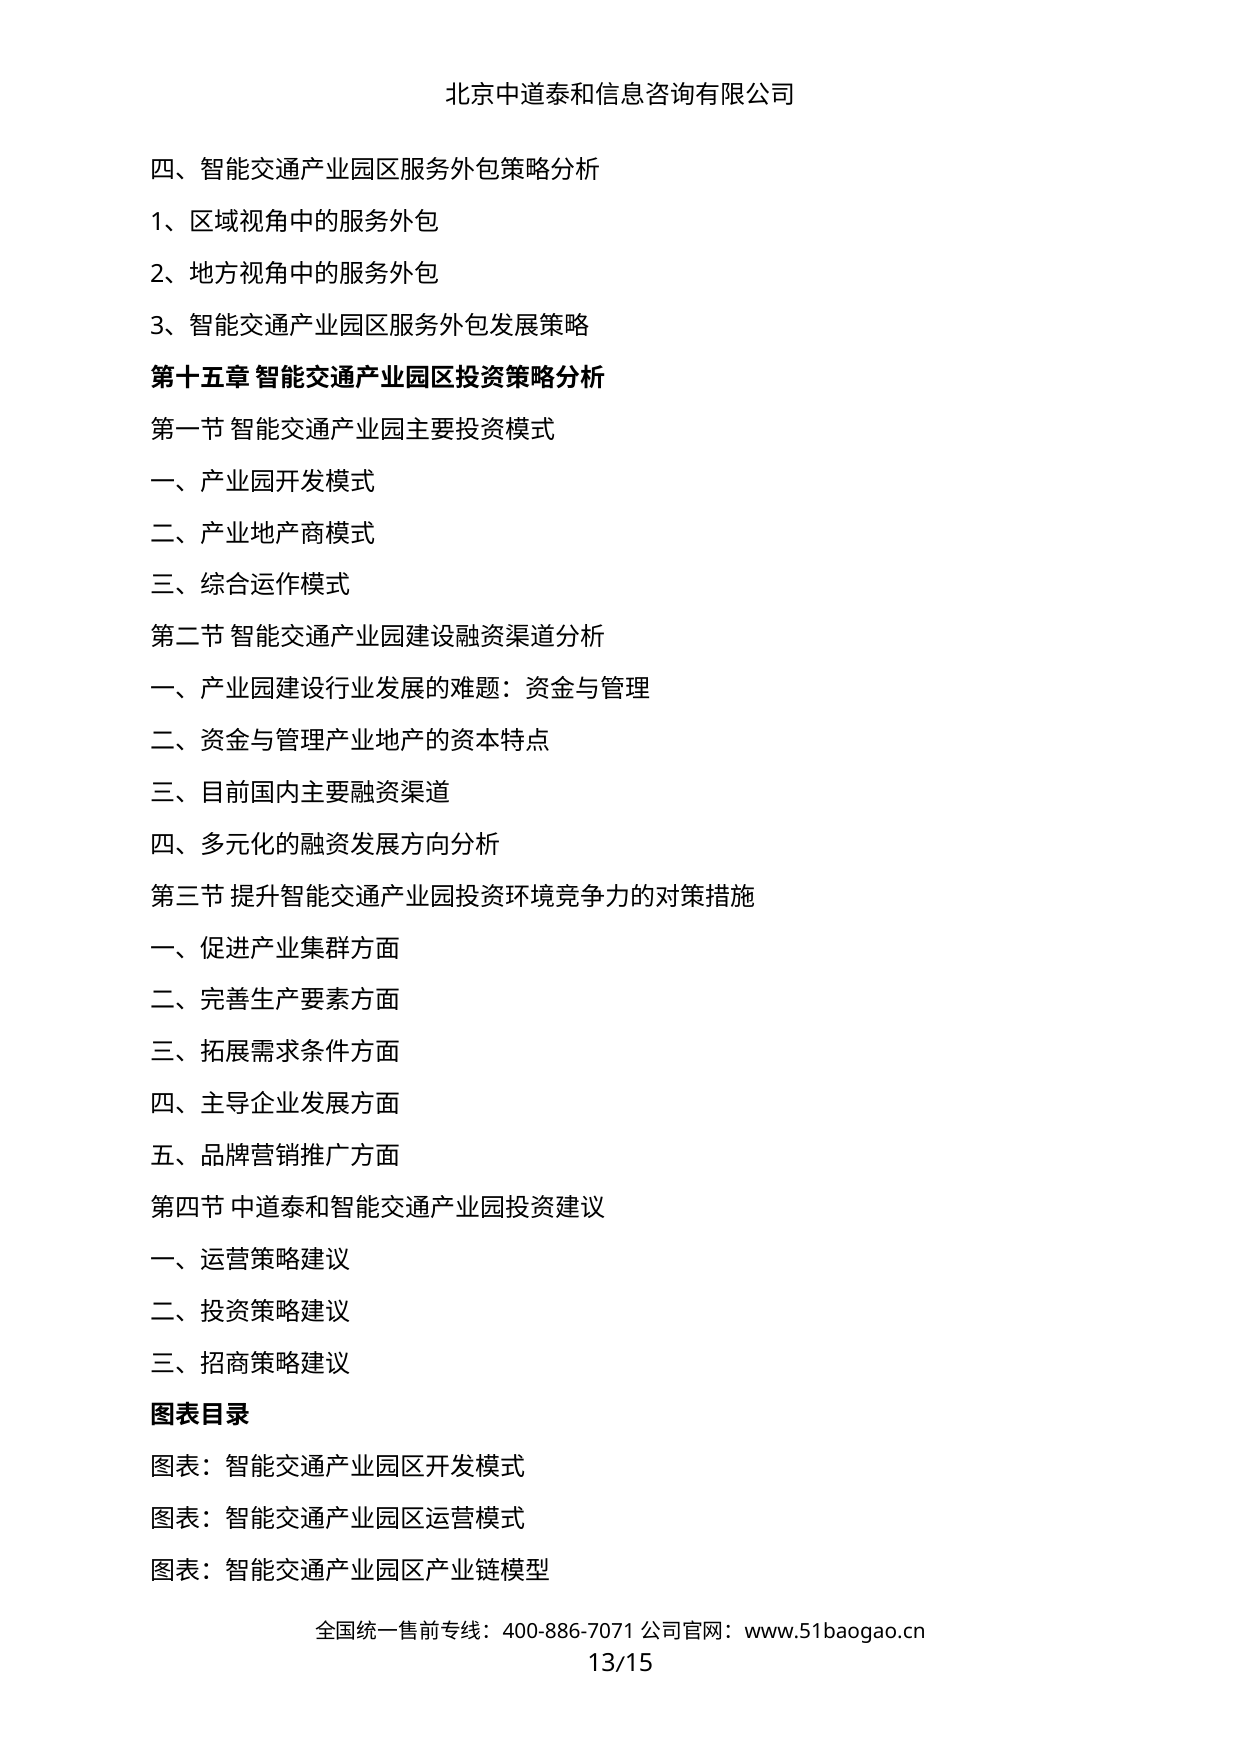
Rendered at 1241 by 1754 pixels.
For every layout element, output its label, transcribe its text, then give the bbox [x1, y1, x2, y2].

text 三、综合运作模式 [150, 565, 1090, 601]
text 第十五章 智能交通产业园区投资策略分析 [150, 357, 1090, 394]
text 三、目前国内主要融资渠道 [150, 772, 1090, 809]
text 1、区域视角中的服务外包 [150, 202, 1090, 238]
text 三、拓展需求条件方面 [150, 1032, 1090, 1068]
text 一、产业园开发模式 [150, 461, 1090, 497]
text 第一节 智能交通产业园主要投资模式 [150, 409, 1090, 446]
text 一、运营策略建议 [150, 1239, 1090, 1276]
text 三、招商策略建议 [150, 1343, 1090, 1379]
text 第二节 智能交通产业园建设融资渠道分析 [150, 617, 1090, 653]
text 四、主导企业发展方面 [150, 1084, 1090, 1120]
text 二、资金与管理产业地产的资本特点 [150, 721, 1090, 757]
text 一、促进产业集群方面 [150, 928, 1090, 964]
text 二、产业地产商模式 [150, 513, 1090, 549]
text 第三节 提升智能交通产业园投资环境竞争力的对策措施 [150, 876, 1090, 912]
text 五、品牌营销推广方面 [150, 1136, 1090, 1172]
text 四、多元化的融资发展方向分析 [150, 824, 1090, 861]
text 图表：智能交通产业园区运营模式 [150, 1499, 1090, 1535]
text 2、地方视角中的服务外包 [150, 254, 1090, 290]
text 图表目录 [150, 1395, 1090, 1431]
text 图表：智能交通产业园区开发模式 [150, 1447, 1090, 1483]
text 二、完善生产要素方面 [150, 980, 1090, 1016]
text 图表：智能交通产业园区产业链模型 [150, 1551, 1090, 1587]
text 第四节 中道泰和智能交通产业园投资建议 [150, 1187, 1090, 1224]
text 3、智能交通产业园区服务外包发展策略 [150, 306, 1090, 342]
text 二、投资策略建议 [150, 1291, 1090, 1327]
text 一、产业园建设行业发展的难题：资金与管理 [150, 669, 1090, 705]
text 四、智能交通产业园区服务外包策略分析 [150, 150, 1090, 186]
